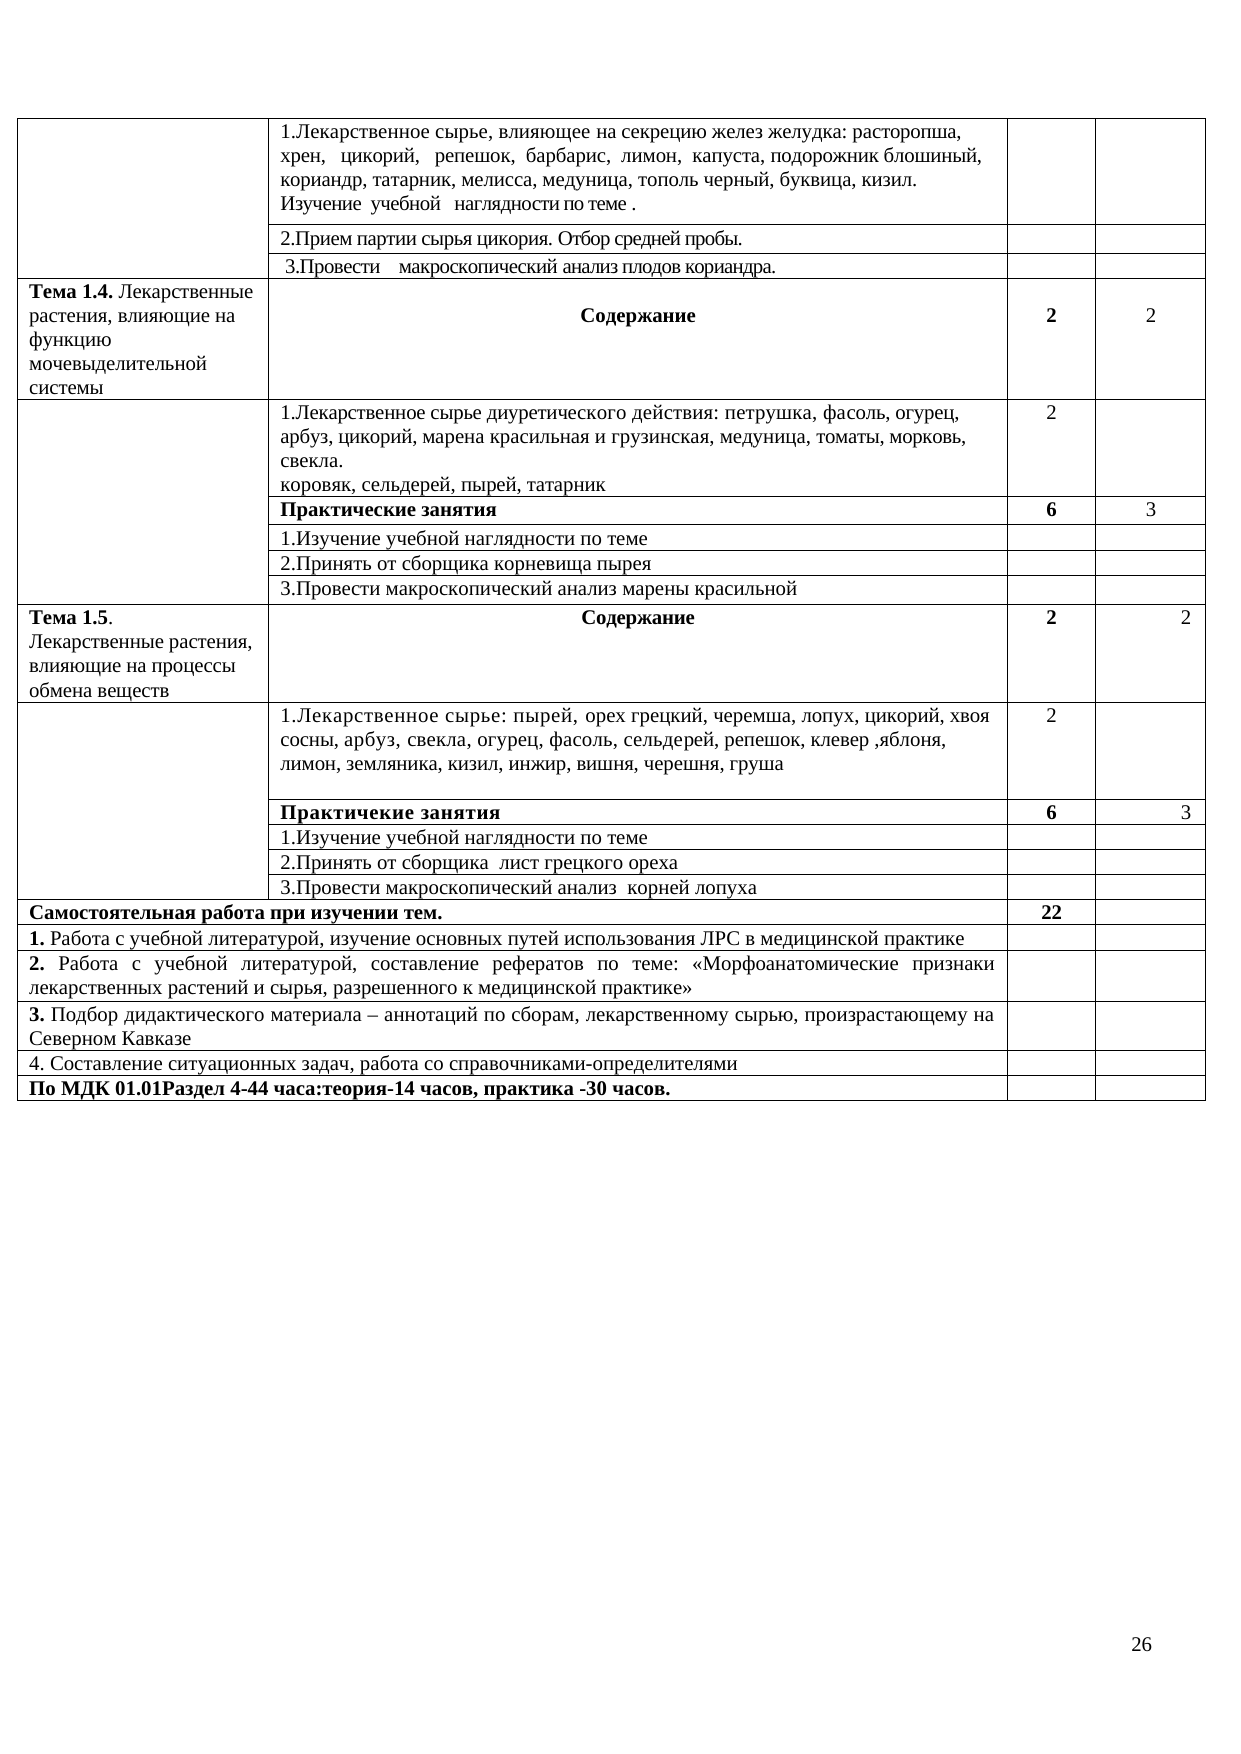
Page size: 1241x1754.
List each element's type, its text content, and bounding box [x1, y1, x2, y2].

table_cell [1096, 825, 1205, 849]
table_cell [1008, 1002, 1095, 1050]
table_cell [1096, 850, 1205, 874]
table_cell [1096, 254, 1205, 278]
table_cell 22 [1008, 900, 1095, 924]
table_cell Самостоятельная работа при изучении тем. [18, 900, 1007, 924]
table_cell [1096, 525, 1205, 549]
table_cell 2 [1008, 703, 1095, 799]
table_cell Содержание [269, 605, 1007, 702]
table_cell 3 [1096, 497, 1205, 524]
table_cell 3.Провести макроскопический анализ корней лопуха [269, 875, 1007, 899]
table_cell 1. Работа с учебной литературой, изучение основных путей использования ЛРС в медицинской практике [18, 925, 1007, 949]
table_cell 2 [1008, 605, 1095, 702]
table_cell [1096, 225, 1205, 252]
table_cell [1096, 900, 1205, 924]
table_cell 6 [1008, 497, 1095, 524]
table_cell 3.Провести макроскопический анализ плодов кориандра. [269, 254, 1007, 278]
table_cell 4. Составление ситуационных задач, работа со справочниками-определителями [18, 1051, 1007, 1075]
table_cell 3 [1096, 800, 1205, 824]
table_cell 2 [1008, 400, 1095, 496]
table_cell 3.Провести макроскопический анализ марены красильной [269, 576, 1007, 604]
table_cell [1008, 825, 1095, 849]
table_cell Практические занятия [269, 497, 1007, 524]
table_cell [1008, 119, 1095, 224]
table_cell [1096, 875, 1205, 899]
table_cell [1008, 576, 1095, 604]
table_cell [1096, 400, 1205, 496]
table_cell 2 [1096, 279, 1205, 399]
table_cell [1096, 1051, 1205, 1075]
table_cell [1008, 551, 1095, 574]
table_cell 6 [1008, 800, 1095, 824]
table_cell 2.Принять от сборщика лист грецкого ореха [269, 850, 1007, 874]
table_cell 1.Лекарственное сырье диуретического действия: петрушка, фасоль, огурец, арбуз, цикорий, марена красильная и грузинская, медуница, томаты, морковь, свекла. коровяк, сельдерей, пырей, татарник [269, 400, 1007, 496]
table_cell Тема 1.5. Лекарственные растения, влияющие на процессы обмена веществ [18, 605, 268, 702]
table_cell 1.Лекарственное сырье, влияющее на секрецию желез желудка: расторопша, хрен, цикорий, репешок, барбарис, лимон, капуста, подорожник блошиный, кориандр, татарник, мелисса, медуница, тополь черный, буквица, кизил. Изучение учебной наглядности по теме . [269, 119, 1007, 224]
table_cell По МДК 01.01Раздел 4-44 часа:теория-14 часов, практика -30 часов. [18, 1076, 1007, 1100]
table_cell [1096, 119, 1205, 224]
table_cell 2 [1096, 605, 1205, 702]
table_cell [1096, 1002, 1205, 1050]
table_cell [18, 400, 268, 604]
table_cell [1008, 951, 1095, 1001]
table_cell 2.Прием партии сырья цикория. Отбор средней пробы. [269, 225, 1007, 252]
table_cell 1.Изучение учебной наглядности по теме [269, 825, 1007, 849]
table_cell [1096, 1076, 1205, 1100]
table_cell [1008, 225, 1095, 252]
table_cell [1096, 703, 1205, 799]
table_cell [1096, 551, 1205, 574]
table_cell 2.Принять от сборщика корневища пырея [269, 551, 1007, 574]
table_cell [18, 703, 268, 899]
table_cell 1.Изучение учебной наглядности по теме [269, 525, 1007, 549]
table_cell Содержание [269, 279, 1007, 399]
table_cell 2. Работа с учебной литературой, составление рефератов по теме: «Морфоанатомические признаки лекарственных растений и сырья, разрешенного к медицинской практике» [18, 951, 1007, 1001]
table_cell Тема 1.4. Лекарственные растения, влияющие на функцию мочевыделительной системы [18, 279, 268, 399]
table_cell [1096, 951, 1205, 1001]
table_cell [1008, 1076, 1095, 1100]
table_cell [1008, 1051, 1095, 1075]
table_cell 1.Лекарственное сырье: пырей, орех грецкий, черемша, лопух, цикорий, хвоя сосны, арбуз, свекла, огурец, фасоль, сельдерей, репешок, клевер ,яблоня, лимон, земляника, кизил, инжир, вишня, черешня, груша [269, 703, 1007, 799]
table_cell [1008, 875, 1095, 899]
table_cell 3. Подбор дидактического материала – аннотаций по сборам, лекарственному сырью, произрастающему на Северном Кавказе [18, 1002, 1007, 1050]
table_cell [1096, 925, 1205, 949]
table_cell [1008, 525, 1095, 549]
table_cell [1008, 925, 1095, 949]
table_cell [1096, 576, 1205, 604]
table_cell [1008, 850, 1095, 874]
table_cell Практичекие занятия [269, 800, 1007, 824]
table_cell [1008, 254, 1095, 278]
table_cell 2 [1008, 279, 1095, 399]
